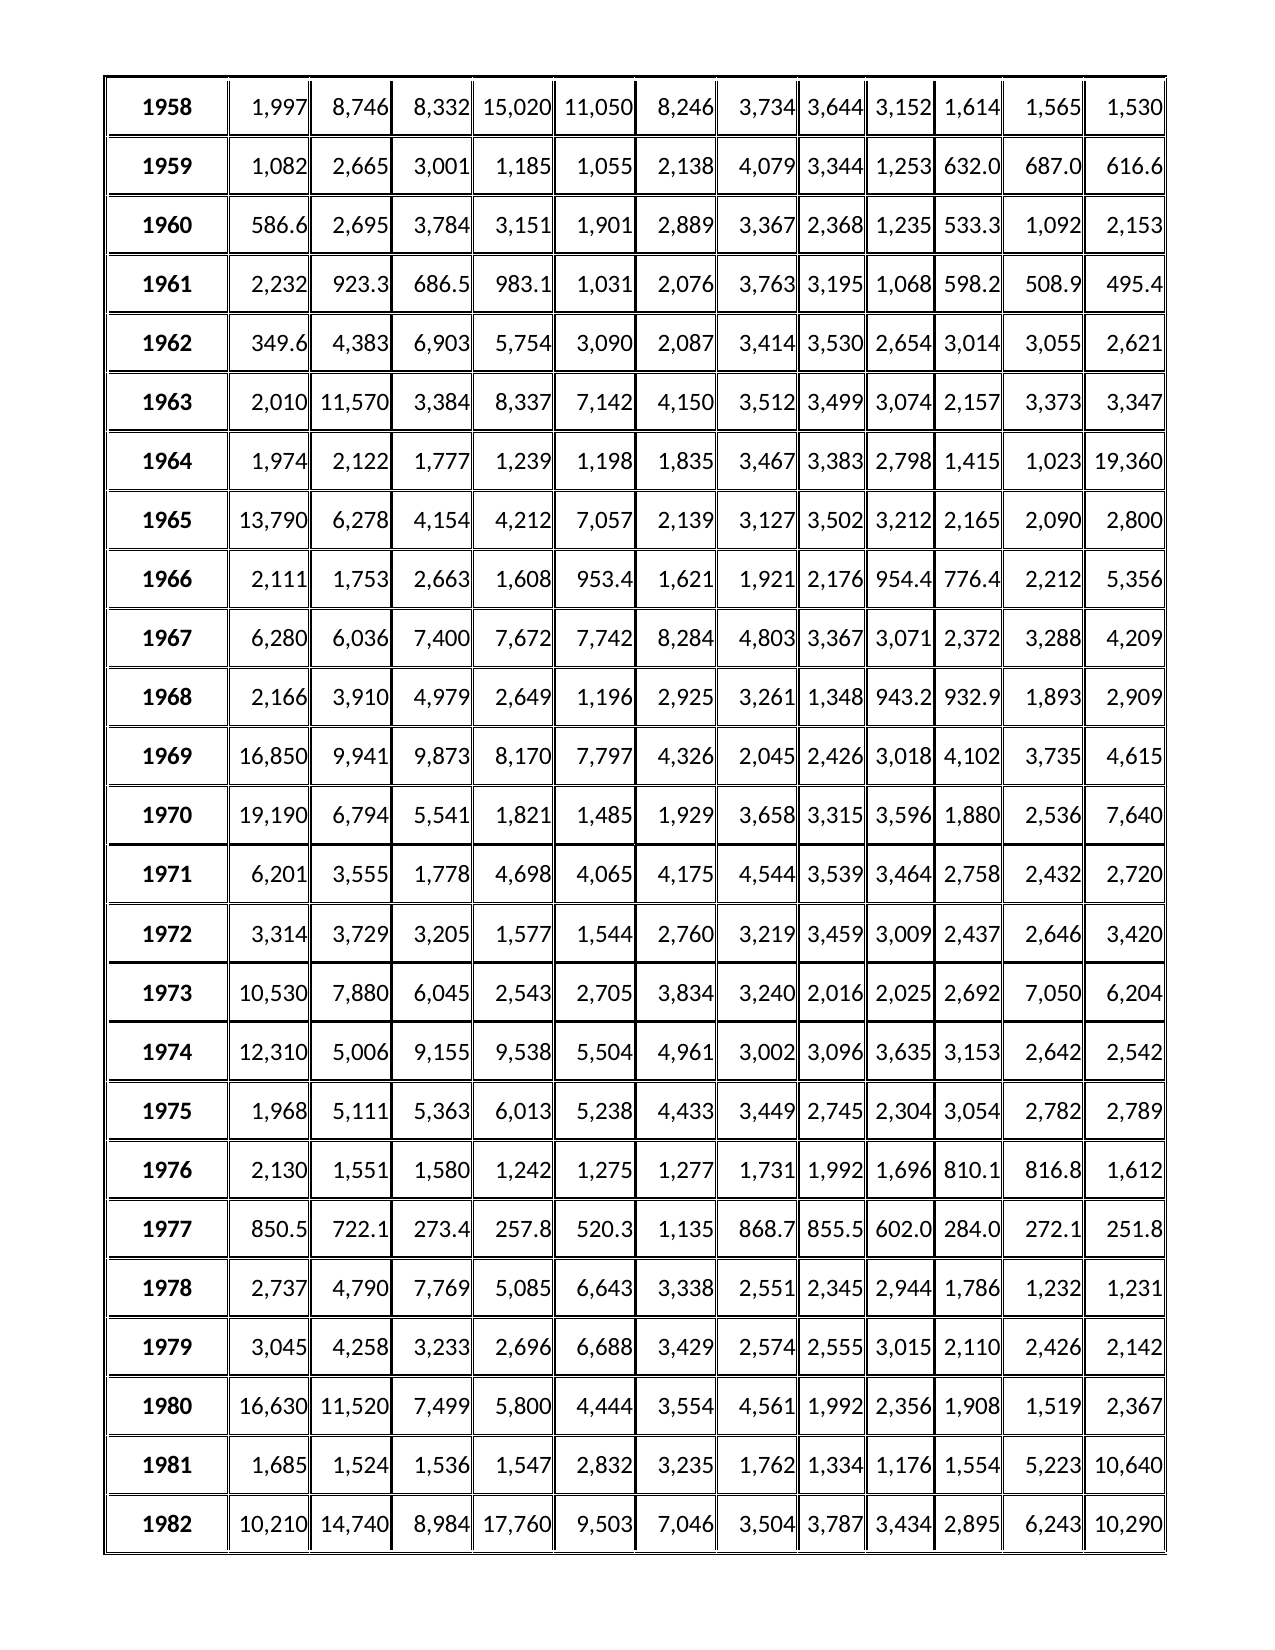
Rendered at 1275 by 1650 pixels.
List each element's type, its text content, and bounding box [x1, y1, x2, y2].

table_cell 2,110 [936, 1319, 1001, 1374]
table_cell 1979 [107, 1315, 227, 1374]
table_cell 2,153 [1086, 197, 1164, 252]
table_cell 1971 [105, 843, 227, 902]
table_cell 2,692 [936, 964, 1001, 1020]
table_cell 19,190 [230, 787, 308, 843]
table_cell 1,547 [474, 1437, 552, 1492]
table_cell 2,367 [1086, 1378, 1164, 1433]
table_cell 17,760 [473, 1493, 554, 1552]
table_cell 616.6 [1086, 138, 1164, 193]
table_cell 7,499 [393, 1378, 471, 1433]
table_cell 3,434 [866, 1496, 934, 1552]
table_cell 1,544 [556, 905, 634, 961]
table_cell 251.8 [1086, 1201, 1164, 1256]
table_cell 10,640 [1086, 1437, 1164, 1492]
table_cell 2,372 [936, 610, 1001, 666]
table_cell 2,142 [1086, 1319, 1164, 1374]
table_cell 776.4 [936, 551, 1001, 607]
table_cell 2,895 [934, 1496, 1003, 1552]
table_cell 3,314 [230, 905, 308, 961]
table_cell 1978 [107, 1256, 227, 1315]
table_cell 3,539 [800, 846, 864, 902]
table_cell 4,258 [312, 1319, 390, 1374]
table_cell 1,530 [1084, 78, 1165, 134]
table_cell 6,201 [230, 846, 308, 902]
table_cell 1,997 [229, 77, 310, 134]
table_cell 15,020 [473, 77, 554, 134]
table_cell 2,798 [868, 433, 933, 488]
table_cell 1,554 [936, 1437, 1001, 1492]
table_cell 2,166 [230, 669, 308, 725]
table_cell 2,621 [1086, 315, 1164, 370]
table_cell 1,908 [936, 1378, 1001, 1433]
table_cell 2,122 [312, 433, 390, 488]
table_cell 9,503 [554, 1496, 635, 1552]
table_cell 1,068 [868, 256, 933, 311]
table_cell 4,961 [637, 1023, 715, 1079]
table_cell 6,280 [230, 610, 308, 666]
table_cell 2,745 [800, 1083, 864, 1138]
table_cell 687.0 [1004, 138, 1082, 193]
table_cell 4,979 [393, 669, 471, 725]
table_cell 1,577 [474, 905, 552, 961]
table_cell 1,185 [474, 138, 552, 193]
table_cell 1,198 [556, 433, 634, 488]
table_cell 1,055 [556, 138, 634, 193]
table_cell 1,565 [1003, 77, 1084, 134]
table_cell 3,240 [718, 964, 796, 1020]
table_cell 4,561 [718, 1378, 796, 1433]
table_cell 1,232 [1004, 1260, 1082, 1315]
table_cell 2,368 [800, 197, 864, 252]
table_cell 2,909 [1086, 669, 1164, 725]
table_cell 2,437 [936, 905, 1001, 961]
table_cell 1,696 [868, 1142, 933, 1197]
table_cell 1,135 [637, 1201, 715, 1256]
table_cell 7,797 [556, 728, 634, 784]
table_cell 4,790 [312, 1260, 390, 1315]
table_cell 4,065 [556, 846, 634, 902]
table_cell 3,383 [800, 433, 864, 488]
table_cell 1970 [105, 784, 229, 843]
table_cell 3,096 [800, 1023, 864, 1079]
table_cell 4,383 [312, 315, 390, 370]
table_cell 4,615 [1086, 728, 1164, 784]
table_cell 3,464 [868, 846, 933, 902]
table_cell 7,142 [556, 374, 634, 429]
table_cell 1958 [107, 78, 229, 134]
table_cell 3,235 [637, 1437, 715, 1492]
table_cell 686.5 [393, 256, 471, 311]
table_cell 3,195 [800, 256, 864, 311]
table_cell 13,790 [230, 492, 308, 547]
table_cell 8,337 [474, 374, 552, 429]
table_cell 1,731 [718, 1142, 796, 1197]
table_cell 2,165 [936, 492, 1001, 547]
table_cell 1,786 [936, 1260, 1001, 1315]
table_cell 3,555 [312, 846, 390, 902]
table_cell 9,941 [312, 728, 390, 784]
table_cell 3,784 [393, 197, 471, 252]
table_cell 3,420 [1086, 905, 1164, 961]
table_cell 4,079 [718, 138, 796, 193]
table_cell 3,596 [868, 787, 933, 843]
table_cell 2,138 [637, 138, 715, 193]
table_cell 2,737 [230, 1260, 308, 1315]
table_cell 7,400 [393, 610, 471, 666]
table_cell 1963 [107, 370, 227, 429]
table_cell 3,512 [718, 374, 796, 429]
table_cell 1,348 [800, 669, 864, 725]
table_cell 520.3 [556, 1201, 634, 1256]
table_cell 5,541 [393, 787, 471, 843]
table_cell 983.1 [474, 256, 552, 311]
table_cell 1,242 [474, 1142, 552, 1197]
table_cell 3,644 [798, 77, 866, 134]
table_cell 4,803 [718, 610, 796, 666]
table_cell 5,223 [1004, 1437, 1082, 1492]
table_cell 7,769 [393, 1260, 471, 1315]
table_cell 2,232 [230, 256, 308, 311]
table_cell 2,574 [718, 1319, 796, 1374]
table_cell 2,649 [474, 669, 552, 725]
table_cell 4,433 [637, 1083, 715, 1138]
table_cell 4,209 [1086, 610, 1164, 666]
table_cell 3,787 [798, 1493, 866, 1552]
table_cell 1,235 [868, 197, 933, 252]
table_cell 3,658 [718, 787, 796, 843]
table_cell 2,076 [637, 256, 715, 311]
table_cell 5,085 [474, 1260, 552, 1315]
table_cell 1968 [105, 666, 229, 725]
table_cell 2,695 [312, 197, 390, 252]
table_cell 7,046 [635, 1496, 716, 1552]
table_cell 2,760 [637, 905, 715, 961]
table_cell 3,055 [1004, 315, 1082, 370]
table_cell 1,753 [312, 551, 390, 607]
table_cell 3,074 [868, 374, 933, 429]
table_cell 3,459 [800, 905, 864, 961]
table_cell 7,050 [1004, 964, 1082, 1020]
table_cell 3,127 [718, 492, 796, 547]
table_cell 3,834 [637, 964, 715, 1020]
table_cell 2,345 [800, 1260, 864, 1315]
table_cell 4,102 [936, 728, 1001, 784]
table_cell 2,016 [800, 964, 864, 1020]
table_cell 2,130 [230, 1142, 308, 1197]
table_cell 3,373 [1004, 374, 1082, 429]
table_cell 9,155 [393, 1023, 471, 1079]
table_cell 923.3 [312, 256, 390, 311]
table_cell 1,608 [474, 551, 552, 607]
table_cell 3,219 [718, 905, 796, 961]
table_cell 1,762 [718, 1437, 796, 1492]
table_cell 1,023 [1004, 433, 1082, 488]
table_cell 3,151 [474, 197, 552, 252]
table_cell 2,720 [1086, 846, 1164, 902]
table_cell 3,734 [716, 77, 798, 134]
table_cell 1965 [107, 489, 227, 547]
table_cell 5,111 [312, 1083, 390, 1138]
table_cell 1,821 [474, 787, 552, 843]
table_cell 272.1 [1004, 1201, 1082, 1256]
table_cell 1,974 [230, 433, 308, 488]
table_cell 2,543 [474, 964, 552, 1020]
table_cell 284.0 [936, 1201, 1001, 1256]
table_cell 8,284 [637, 610, 715, 666]
table_cell 3,009 [868, 905, 933, 961]
table_cell 5,356 [1086, 551, 1164, 607]
table_cell 2,426 [800, 728, 864, 784]
table_cell 3,002 [718, 1023, 796, 1079]
table_cell 2,536 [1004, 787, 1082, 843]
table_cell 586.6 [230, 197, 308, 252]
table_cell 508.9 [1004, 256, 1082, 311]
table_cell 4,154 [393, 492, 471, 547]
table_cell 10,290 [1084, 1496, 1165, 1552]
table_cell 1,777 [393, 433, 471, 488]
table_cell 16,630 [230, 1378, 308, 1433]
table_cell 953.4 [556, 551, 634, 607]
table_cell 816.8 [1004, 1142, 1082, 1197]
table_cell 7,672 [474, 610, 552, 666]
table_cell 2,642 [1004, 1023, 1082, 1079]
table_cell 7,880 [312, 964, 390, 1020]
table_cell 257.8 [474, 1201, 552, 1256]
table_cell 2,705 [556, 964, 634, 1020]
table_cell 602.0 [868, 1201, 933, 1256]
table_cell 1,835 [637, 433, 715, 488]
table_cell 2,157 [936, 374, 1001, 429]
table_cell 3,014 [936, 315, 1001, 370]
table_cell 1959 [107, 134, 227, 193]
table_cell 12,310 [230, 1023, 308, 1079]
table_cell 2,800 [1086, 492, 1164, 547]
table_cell 4,326 [637, 728, 715, 784]
table_cell 1,485 [556, 787, 634, 843]
table_cell 1969 [105, 725, 229, 784]
table_cell 3,344 [800, 138, 864, 193]
table_cell 1,992 [800, 1378, 864, 1433]
table_cell 5,504 [556, 1023, 634, 1079]
table_cell 1,239 [474, 433, 552, 488]
table_cell 3,212 [868, 492, 933, 547]
table_cell 2,789 [1086, 1083, 1164, 1138]
table_cell 1976 [107, 1138, 227, 1197]
table_cell 1,901 [556, 197, 634, 252]
table_cell 1967 [105, 607, 229, 666]
table_cell 3,071 [868, 610, 933, 666]
table_cell 11,050 [554, 77, 635, 134]
table_cell 3,233 [393, 1319, 471, 1374]
table_cell 6,045 [393, 964, 471, 1020]
table_cell 2,663 [393, 551, 471, 607]
table_cell 349.6 [230, 315, 308, 370]
table_cell 11,570 [312, 374, 390, 429]
table_cell 3,449 [718, 1083, 796, 1138]
table_cell 4,212 [474, 492, 552, 547]
table_cell 3,347 [1086, 374, 1164, 429]
table_cell 3,152 [866, 78, 934, 134]
table_cell 850.5 [230, 1201, 308, 1256]
table_cell 2,555 [800, 1319, 864, 1374]
table_cell 2,665 [312, 138, 390, 193]
table_cell 2,111 [230, 551, 308, 607]
table_cell 1,580 [393, 1142, 471, 1197]
table_cell 6,903 [393, 315, 471, 370]
table_cell 6,794 [312, 787, 390, 843]
table_cell 495.4 [1086, 256, 1164, 311]
table_cell 3,910 [312, 669, 390, 725]
table_cell 855.5 [800, 1201, 864, 1256]
table_cell 1,778 [393, 846, 471, 902]
table_cell 3,504 [716, 1493, 798, 1552]
table_cell 943.2 [868, 669, 933, 725]
table_cell 2,087 [637, 315, 715, 370]
table_cell 8,332 [391, 78, 472, 134]
table_cell 6,243 [1003, 1493, 1084, 1552]
table_cell 3,635 [868, 1023, 933, 1079]
table_cell 9,873 [393, 728, 471, 784]
table_cell 3,729 [312, 905, 390, 961]
table_cell 1,231 [1086, 1260, 1164, 1315]
table_cell 9,538 [474, 1023, 552, 1079]
table_cell 2,045 [718, 728, 796, 784]
table_cell 1,880 [936, 787, 1001, 843]
table_cell 3,384 [393, 374, 471, 429]
table_cell 3,018 [868, 728, 933, 784]
table_cell 3,288 [1004, 610, 1082, 666]
table_cell 1974 [107, 1020, 227, 1079]
table_cell 1,968 [230, 1083, 308, 1138]
table_cell 1966 [107, 548, 227, 607]
table_cell 3,338 [637, 1260, 715, 1315]
table_cell 3,090 [556, 315, 634, 370]
table_cell 8,984 [391, 1496, 472, 1552]
table_cell 1975 [107, 1079, 227, 1138]
table_cell 3,367 [800, 610, 864, 666]
table_cell 1,031 [556, 256, 634, 311]
table_cell 2,646 [1004, 905, 1082, 961]
table_cell 1,685 [230, 1437, 308, 1492]
table_cell 1,253 [868, 138, 933, 193]
table_cell 1982 [107, 1493, 229, 1552]
table_cell 632.0 [936, 138, 1001, 193]
table_cell 2,090 [1004, 492, 1082, 547]
table_cell 3,001 [393, 138, 471, 193]
table_cell 1,893 [1004, 669, 1082, 725]
table_cell 1,415 [936, 433, 1001, 488]
table_cell 1,612 [1086, 1142, 1164, 1197]
table_cell 1962 [107, 311, 227, 370]
table_cell 2,542 [1086, 1023, 1164, 1079]
table_cell 16,850 [230, 728, 308, 784]
table_cell 3,502 [800, 492, 864, 547]
table_cell 2,432 [1004, 846, 1082, 902]
table_cell 1980 [107, 1374, 227, 1433]
table_cell 1,551 [312, 1142, 390, 1197]
table_cell 19,360 [1086, 433, 1164, 488]
table_cell 3,554 [637, 1378, 715, 1433]
table_cell 2,832 [556, 1437, 634, 1492]
table_cell 3,205 [393, 905, 471, 961]
table_cell 5,800 [474, 1378, 552, 1433]
table_cell 2,758 [936, 846, 1001, 902]
table_cell 2,025 [868, 964, 933, 1020]
table_cell 5,363 [393, 1083, 471, 1138]
table_cell 1,992 [800, 1142, 864, 1197]
table_cell 3,414 [718, 315, 796, 370]
table_cell 1,524 [312, 1437, 390, 1492]
table_cell 1961 [107, 252, 227, 311]
table_cell 4,150 [637, 374, 715, 429]
table_cell 6,278 [312, 492, 390, 547]
table_cell 2,010 [230, 374, 308, 429]
table_cell 1,536 [393, 1437, 471, 1492]
table_cell 722.1 [312, 1201, 390, 1256]
table_cell 7,057 [556, 492, 634, 547]
table_cell 3,054 [936, 1083, 1001, 1138]
table_cell 273.4 [393, 1201, 471, 1256]
table_cell 2,426 [1004, 1319, 1082, 1374]
table_cell 1977 [107, 1197, 227, 1256]
table_cell 14,740 [310, 1496, 391, 1552]
table_cell 932.9 [936, 669, 1001, 725]
table_cell 7,742 [556, 610, 634, 666]
table_cell 3,735 [1004, 728, 1082, 784]
table_cell 10,210 [229, 1493, 310, 1552]
table_cell 1964 [107, 429, 227, 488]
table_cell 1,614 [934, 78, 1003, 134]
table_cell 1960 [107, 193, 227, 252]
table_cell 3,429 [637, 1319, 715, 1374]
table_cell 2,944 [868, 1260, 933, 1315]
table_cell 810.1 [936, 1142, 1001, 1197]
table_cell 2,356 [868, 1378, 933, 1433]
table_cell 954.4 [868, 551, 933, 607]
table_cell 1,334 [800, 1437, 864, 1492]
table_cell 2,212 [1004, 551, 1082, 607]
table_cell 3,315 [800, 787, 864, 843]
table_cell 8,746 [310, 78, 391, 134]
table_cell 598.2 [936, 256, 1001, 311]
table_cell 2,925 [637, 669, 715, 725]
table_cell 1,082 [230, 138, 308, 193]
table_cell 1,092 [1004, 197, 1082, 252]
table_cell 1,277 [637, 1142, 715, 1197]
table_cell 3,530 [800, 315, 864, 370]
table_cell 4,175 [637, 846, 715, 902]
table_cell 1,929 [637, 787, 715, 843]
table_cell 1,519 [1004, 1378, 1082, 1433]
table_cell 3,499 [800, 374, 864, 429]
table_cell 6,036 [312, 610, 390, 666]
table_cell 1,275 [556, 1142, 634, 1197]
table_cell 2,139 [637, 492, 715, 547]
table_cell 3,367 [718, 197, 796, 252]
table_cell 1973 [107, 961, 227, 1020]
table_cell 6,204 [1086, 964, 1164, 1020]
table_cell 3,467 [718, 433, 796, 488]
table_cell 6,013 [474, 1083, 552, 1138]
table_cell 8,246 [635, 78, 716, 134]
table_cell 3,261 [718, 669, 796, 725]
table_cell 1,921 [718, 551, 796, 607]
table_cell 4,544 [718, 846, 796, 902]
table_cell 5,238 [556, 1083, 634, 1138]
table_cell 2,889 [637, 197, 715, 252]
table_cell 2,176 [800, 551, 864, 607]
table_cell 7,640 [1086, 787, 1164, 843]
table_cell 2,696 [474, 1319, 552, 1374]
table_cell 2,782 [1004, 1083, 1082, 1138]
table_cell 10,530 [230, 964, 308, 1020]
table_cell 3,045 [230, 1319, 308, 1374]
table_cell 1,176 [868, 1437, 933, 1492]
table_cell 2,654 [868, 315, 933, 370]
table_cell 1,196 [556, 669, 634, 725]
table_cell 3,015 [868, 1319, 933, 1374]
table_cell 5,754 [474, 315, 552, 370]
table_cell 11,520 [312, 1378, 390, 1433]
table_cell 6,688 [556, 1319, 634, 1374]
table_cell 5,006 [312, 1023, 390, 1079]
table_cell 3,763 [718, 256, 796, 311]
table_cell 1981 [107, 1434, 227, 1492]
table_cell 6,643 [556, 1260, 634, 1315]
table_cell 2,304 [868, 1083, 933, 1138]
table_cell 3,153 [936, 1023, 1001, 1079]
table_cell 8,170 [474, 728, 552, 784]
table_cell 1,621 [637, 551, 715, 607]
table_cell 2,551 [718, 1260, 796, 1315]
table_cell 1972 [105, 902, 229, 961]
table_cell 4,698 [474, 846, 552, 902]
table_cell 868.7 [718, 1201, 796, 1256]
table_cell 533.3 [936, 197, 1001, 252]
table_cell 4,444 [556, 1378, 634, 1433]
